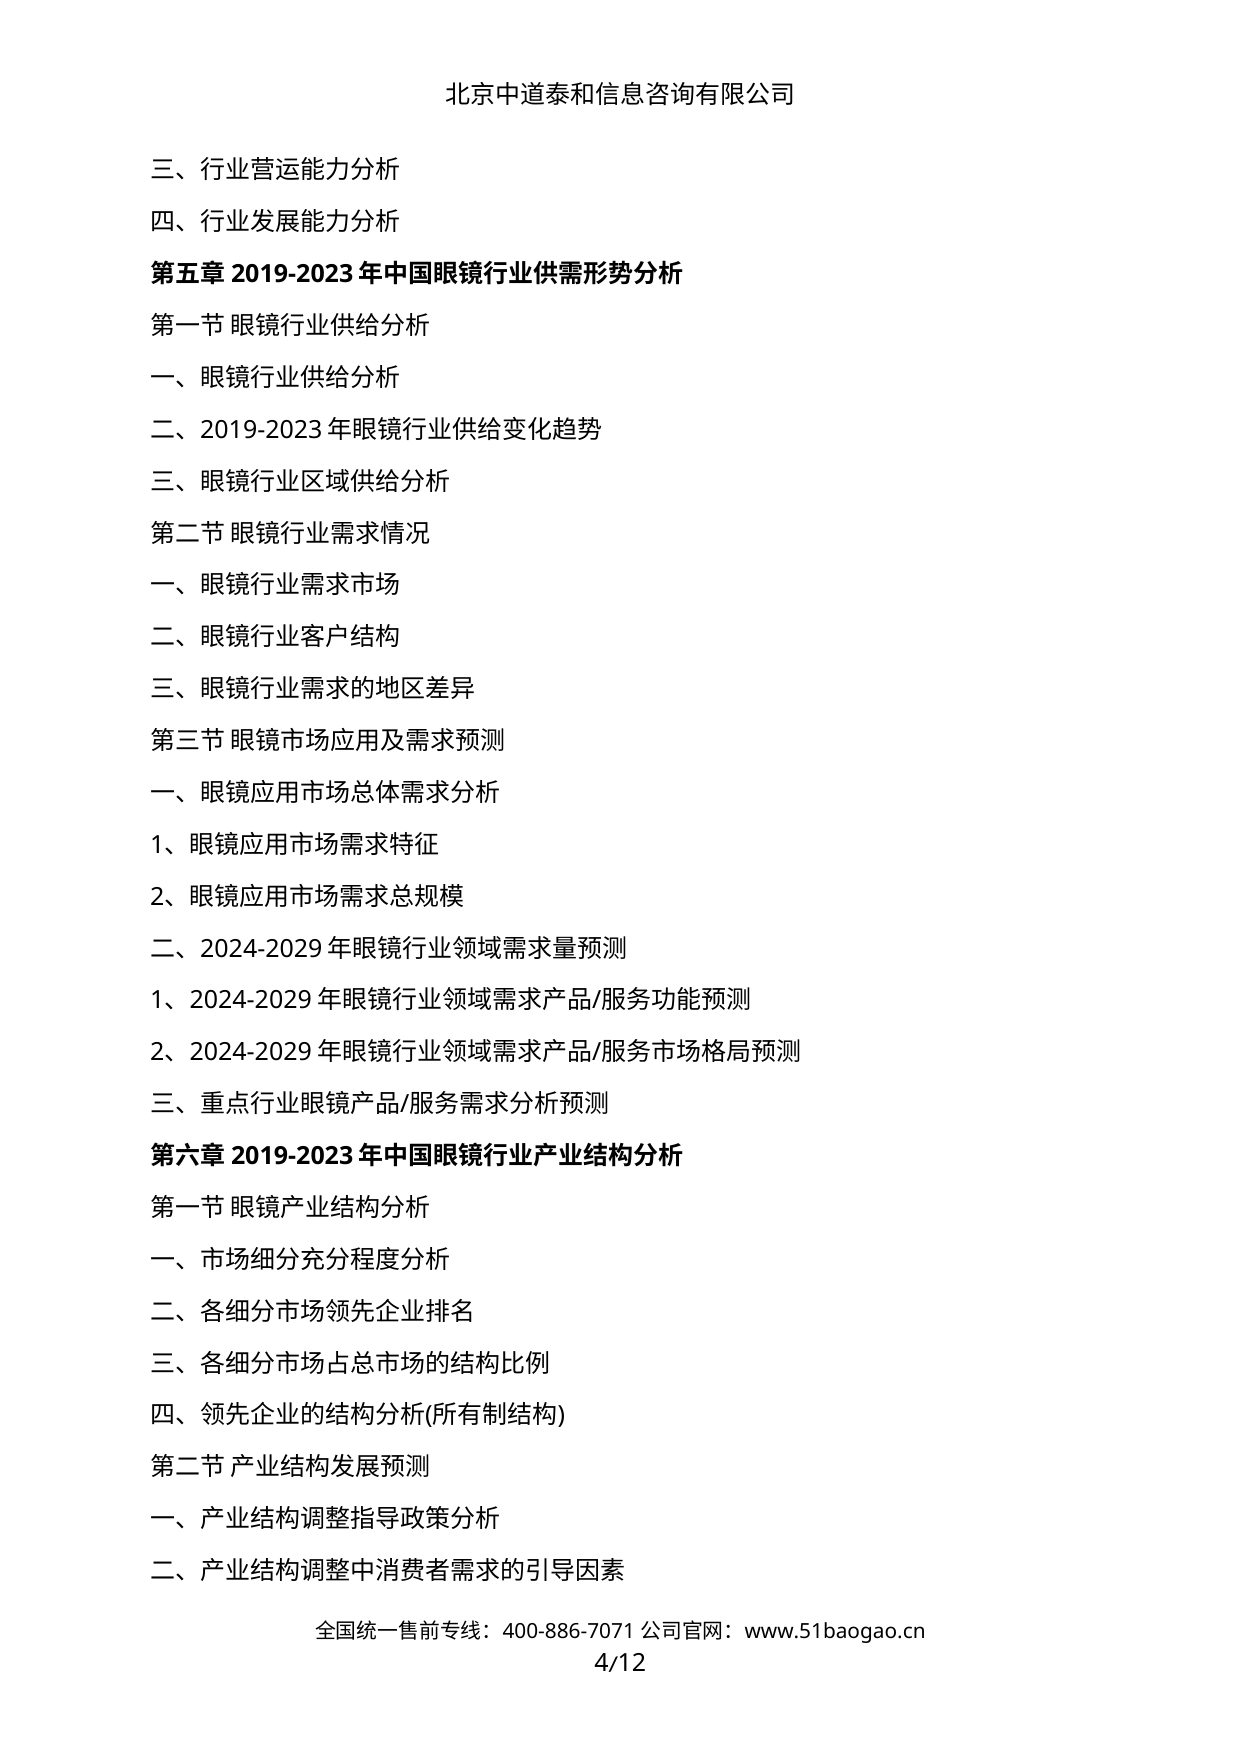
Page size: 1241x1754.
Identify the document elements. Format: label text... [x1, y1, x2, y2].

text 第三节 眼镜市场应用及需求预测 [150, 721, 1090, 757]
text 一、眼镜行业供给分析 [150, 357, 1090, 394]
text 2、2024-2029年眼镜行业领域需求产品/服务市场格局预测 [150, 1032, 1090, 1068]
text 三、行业营运能力分析 [150, 150, 1090, 186]
text 二、产业结构调整中消费者需求的引导因素 [150, 1551, 1090, 1587]
text 三、眼镜行业区域供给分析 [150, 461, 1090, 497]
text 四、领先企业的结构分析(所有制结构) [150, 1395, 1090, 1431]
text 一、产业结构调整指导政策分析 [150, 1499, 1090, 1535]
text 第一节 眼镜产业结构分析 [150, 1187, 1090, 1224]
text 2、眼镜应用市场需求总规模 [150, 876, 1090, 912]
text 第二节 产业结构发展预测 [150, 1447, 1090, 1483]
text 二、各细分市场领先企业排名 [150, 1291, 1090, 1327]
text 第一节 眼镜行业供给分析 [150, 306, 1090, 342]
text 二、眼镜行业客户结构 [150, 617, 1090, 653]
text 1、2024-2029年眼镜行业领域需求产品/服务功能预测 [150, 980, 1090, 1016]
text 第六章 2019-2023年中国眼镜行业产业结构分析 [150, 1136, 1090, 1172]
text 一、眼镜应用市场总体需求分析 [150, 772, 1090, 809]
text 三、重点行业眼镜产品/服务需求分析预测 [150, 1084, 1090, 1120]
text 1、眼镜应用市场需求特征 [150, 824, 1090, 861]
text 三、眼镜行业需求的地区差异 [150, 669, 1090, 705]
text 一、眼镜行业需求市场 [150, 565, 1090, 601]
text 第二节 眼镜行业需求情况 [150, 513, 1090, 549]
text 四、行业发展能力分析 [150, 202, 1090, 238]
text 一、市场细分充分程度分析 [150, 1239, 1090, 1276]
text 二、2024-2029年眼镜行业领域需求量预测 [150, 928, 1090, 964]
text 第五章 2019-2023年中国眼镜行业供需形势分析 [150, 254, 1090, 290]
text 二、2019-2023年眼镜行业供给变化趋势 [150, 409, 1090, 446]
text 三、各细分市场占总市场的结构比例 [150, 1343, 1090, 1379]
